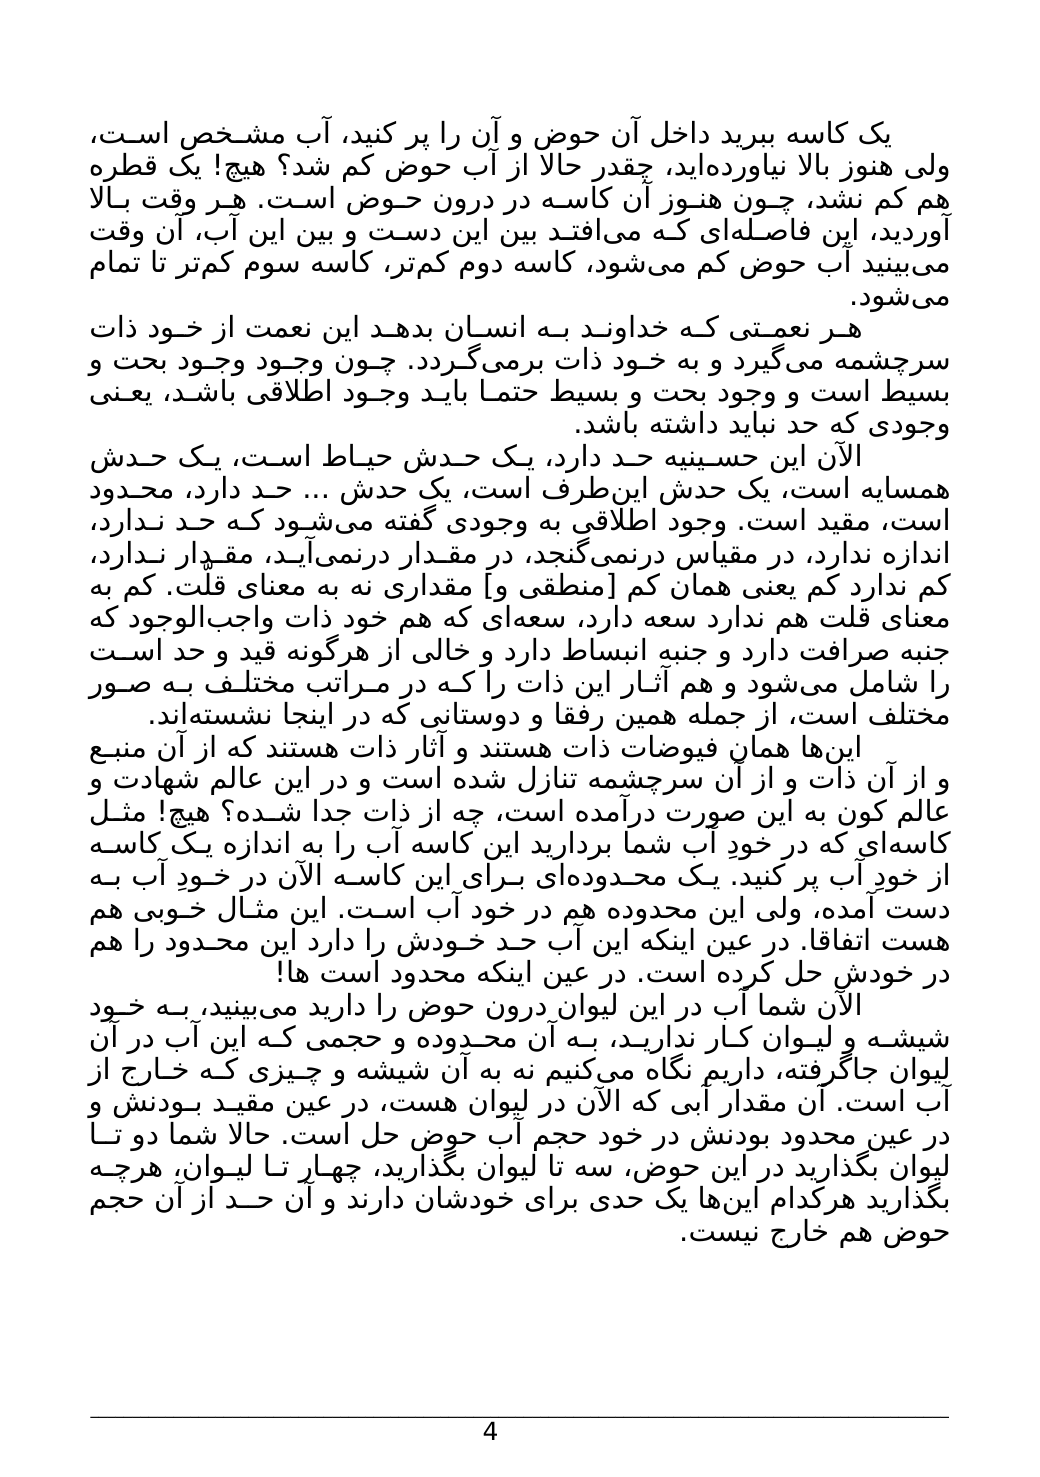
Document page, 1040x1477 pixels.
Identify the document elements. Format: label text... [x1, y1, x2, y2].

text هر نعمتی که خداوند به انسان بدهد این نعمت از خود ذات سرچشمه می‌گیرد و به خود ذات برمی‌گردد. چون وجود وجود بحت و بسیط است و وجود بحت و بسیط حتما باید وجود اطلاقی باشد، یعنی وجودی که حد نباید داشته باشد. [89, 312, 951, 441]
text این‌ها همان فیوضات ذات هستند و آثار ذات هستند که از آن منبع و از آن ذات و از آن سرچشمه تنازل شده است و در این عالم شهادت و عالم کون به این صورت درآمده است، چه از ذات جدا شده؟ هیچ! مثل کاسه‌ای که در خودِ آب شما بردارید این کاسه آب را به اندازه یک کاسه از خودِ آب پر کنید. یک محدوده‌ای برای این کاسه الآن در خودِ آب به دست آمده، ولی این محدوده هم در خود آب است. این مثال خوبی هم هست اتفاقا. در عین اینکه این آب حد خودش را دارد این محدود را هم در خودش حل کرده است. در عین اینکه محدود است ها! [89, 731, 951, 989]
text یک کاسه ببرید داخل آن حوض و آن را پر کنید، آب مشخص است، ولی هنوز بالا نیاورده‌اید، چقدر حالا از آب حوض کم شد؟ هیچ! یک قطره هم کم نشد، چون هنوز آن کاسه در درون حوض است. هر وقت بالا آوردید، این فاصله‌ای که می‌افتد بین این دست و بین این آب، آن وقت می‌بینید آب حوض کم می‌شود، کاسه دوم کم‌تر، کاسه سوم کم‌تر تا تمام می‌شود. [89, 118, 951, 312]
text الآن این حسینیه حد دارد، یک حدش حیاط است، یک حدش همسایه است، یک حدش این‌طرف است، یک حدش ... حد دارد، محدود است، مقید است. وجود اطلاقی به وجودی گفته می‌شود که حد ندارد، اندازه ندارد، در مقیاس درنمی‌گنجد، در مقدار درنمی‌آید، مقدار ندارد، کم ندارد کم یعنی همان کم [منطقی و] مقداری نه به معنای قلّت. کم به معنای قلت هم ندارد سعه دارد، سعه‌ای که هم خود ذات واجب‌الوجود که جنبه صرافت دارد و جنبه انبساط دارد و خالی از هرگونه قید و حد است را شامل می‌شود و هم آثار این ذات را که در مراتب مختلف به صور مختلف است، از جمله همین رفقا و دوستانی که در اینجا نشسته‌اند. [89, 441, 951, 731]
text الآن شما آب در این لیوان درون حوض را دارید می‌بینید، به خود شیشه و لیوان کار ندارید، به آن محدوده و حجمی که این آب در آن لیوان جاگرفته، داریم نگاه می‌کنیم نه به آن شیشه و چیزی که خارج از آب است. آن مقدار آبی که الآن در لیوان هست، در عین مقید بودنش و در عین محدود بودنش در خود حجم آب حوض حل است. حالا شما دو تا لیوان بگذارید در این حوض، سه تا لیوان بگذارید، چهار تا لیوان، هرچه بگذارید هرکدام این‌ها یک حدی برای خودشان دارند و آن حد از آن حجم حوض هم خارج نیست. [89, 989, 951, 1248]
